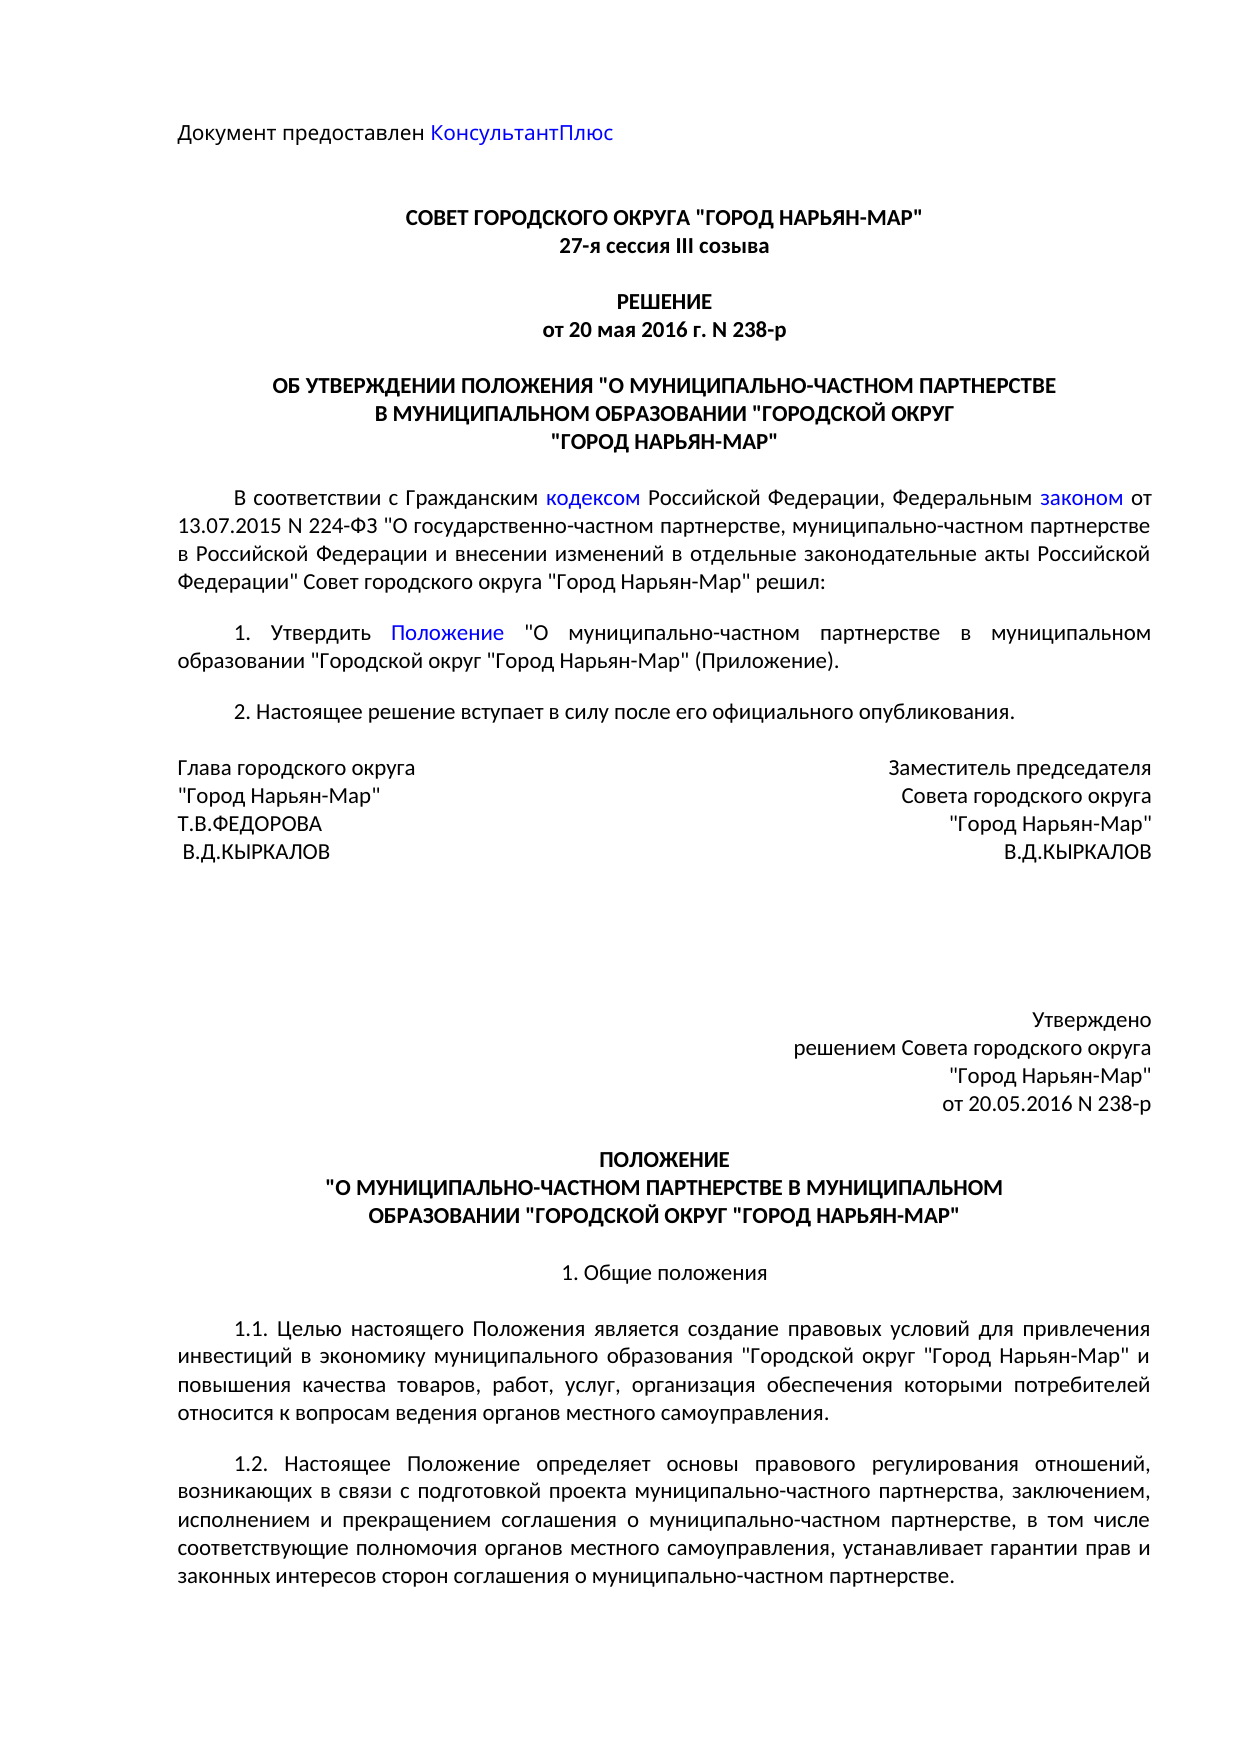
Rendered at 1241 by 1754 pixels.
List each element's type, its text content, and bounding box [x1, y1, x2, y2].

title "ГОРОД НАРЬЯН-МАР" [177, 427, 1152, 455]
table_header Глава городского округа "Город Нарьян-Мар" Т.В.ФЕДОРОВА В.Д.КЫРКАЛОВ [177, 753, 664, 893]
title ОБ УТВЕРЖДЕНИИ ПОЛОЖЕНИЯ "О МУНИЦИПАЛЬНО-ЧАСТНОМ ПАРТНЕРСТВЕ [177, 371, 1152, 399]
title 27-я сессия III созыва [177, 231, 1152, 259]
text 1.2. Настоящее Положение определяет основы правового регулирования отношений, возникающих в связи с подготовкой проекта муниципально-частного партнерства, заключением, исполнением и прекращением соглашения о муниципально-частном партнерстве, в том числе соответствующие полномочия органов местного самоуправления, устанавливает гарантии прав и законных интересов сторон соглашения о муниципально-частном партнерстве. [177, 1449, 1152, 1589]
text решением Совета городского округа [177, 1033, 1152, 1061]
text В соответствии с Гражданским кодексом Российской Федерации, Федеральным законом от 13.07.2015 N 224-ФЗ "О государственно-частном партнерстве, муниципально-частном партнерстве в Российской Федерации и внесении изменений в отдельные законодательные акты Российской Федерации" Совет городского округа "Город Нарьян-Мар" решил: [177, 483, 1152, 595]
table_header Заместитель председателя Совета городского округа "Город Нарьян-Мар" В.Д.КЫРКАЛОВ [664, 753, 1152, 893]
text 2. Настоящее решение вступает в силу после его официального опубликования. [177, 697, 1152, 725]
title Документ предоставлен КонсультантПлюс [177, 118, 1152, 175]
title СОВЕТ ГОРОДСКОГО ОКРУГА "ГОРОД НАРЬЯН-МАР" [177, 203, 1152, 231]
title ОБРАЗОВАНИИ "ГОРОДСКОЙ ОКРУГ "ГОРОД НАРЬЯН-МАР" [177, 1202, 1152, 1229]
text от 20.05.2016 N 238-р [177, 1089, 1152, 1117]
text Утверждено [177, 1005, 1152, 1033]
text 1.1. Целью настоящего Положения является создание правовых условий для привлечения инвестиций в экономику муниципального образования "Городской округ "Город Нарьян-Мар" и повышения качества товаров, работ, услуг, организация обеспечения которыми потребителей относится к вопросам ведения органов местного самоуправления. [177, 1314, 1152, 1426]
text 1. Утвердить Положение "О муниципально-частном партнерстве в муниципальном образовании "Городской округ "Город Нарьян-Мар" (Приложение). [177, 618, 1152, 674]
title РЕШЕНИЕ [177, 287, 1152, 315]
title В МУНИЦИПАЛЬНОМ ОБРАЗОВАНИИ "ГОРОДСКОЙ ОКРУГ [177, 399, 1152, 427]
title ПОЛОЖЕНИЕ [177, 1146, 1152, 1173]
title "О МУНИЦИПАЛЬНО-ЧАСТНОМ ПАРТНЕРСТВЕ В МУНИЦИПАЛЬНОМ [177, 1173, 1152, 1202]
title от 20 мая 2016 г. N 238-р [177, 315, 1152, 343]
text "Город Нарьян-Мар" [177, 1061, 1152, 1089]
text 1. Общие положения [177, 1258, 1152, 1286]
